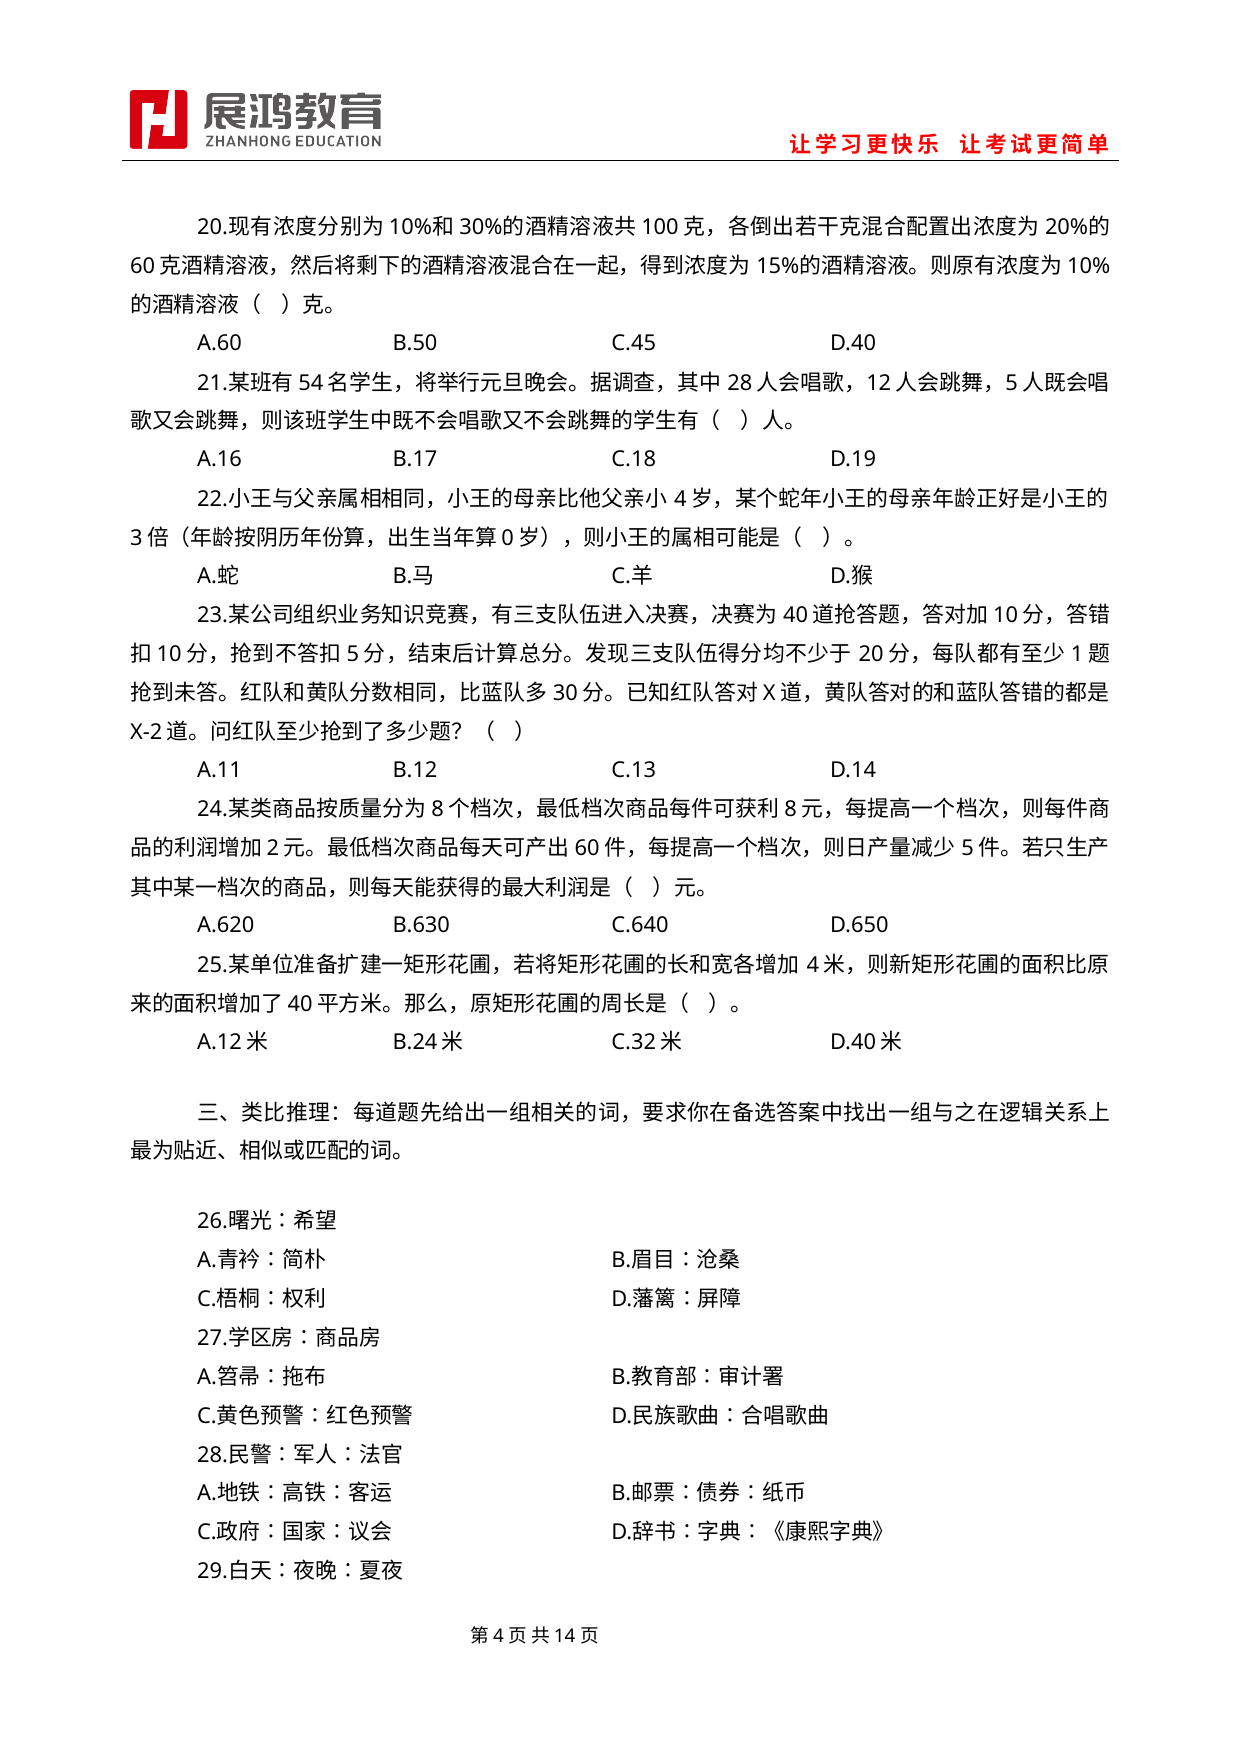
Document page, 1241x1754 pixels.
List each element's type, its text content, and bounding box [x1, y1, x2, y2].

text A.60 B.50 C.45 D.40 [130, 326, 1110, 358]
text A.620 B.630 C.640 D.650 [130, 908, 1110, 940]
text A.12米 B.24米 C.32米 D.40米 [130, 1024, 1110, 1057]
text 22.小王与父亲属相相同，小王的母亲比他父亲小4岁，某个蛇年小王的母亲年龄正好是小王的3倍（年龄按阴历年份算，出生当年算0岁），则小王的属相可能是（ ）。 [130, 480, 1110, 552]
subtitle 三、类比推理：每道题先给出一组相关的词，要求你在备选答案中找出一组与之在逻辑关系上最为贴近、相似或匹配的词。 [130, 1094, 1110, 1166]
text 29.白天∶夜晚∶夏夜 [130, 1553, 1110, 1585]
text A.11 B.12 C.13 D.14 [130, 753, 1110, 785]
text A.笤帚∶拖布 B.教育部∶审计署 [130, 1358, 1110, 1391]
text A.青衿∶简朴 B.眉目∶沧桑 [130, 1242, 1110, 1274]
text 24.某类商品按质量分为8个档次，最低档次商品每件可获利8元，每提高一个档次，则每件商品的利润增加2元。最低档次商品每天可产出60件，每提高一个档次，则日产量减少5件。若只生产其中某一档次的商品，则每天能获得的最大利润是（ ）元。 [130, 791, 1110, 902]
text 20.现有浓度分别为10%和30%的酒精溶液共100克，各倒出若干克混合配置出浓度为20%的60克酒精溶液，然后将剩下的酒精溶液混合在一起，得到浓度为15%的酒精溶液。则原有浓度为10%的酒精溶液（ ）克。 [130, 209, 1110, 319]
text 21.某班有54名学生，将举行元旦晚会。据调查，其中28人会唱歌，12人会跳舞，5人既会唱歌又会跳舞，则该班学生中既不会唱歌又不会跳舞的学生有（ ）人。 [130, 364, 1110, 436]
text 25.某单位准备扩建一矩形花圃，若将矩形花圃的长和宽各增加4米，则新矩形花圃的面积比原来的面积增加了40平方米。那么，原矩形花圃的周长是（ ）。 [130, 946, 1110, 1018]
text A.蛇 B.马 C.羊 D.猴 [130, 558, 1110, 591]
text A.16 B.17 C.18 D.19 [130, 442, 1110, 474]
text C.政府∶国家∶议会 D.辞书∶字典∶《康熙字典》 [130, 1514, 1110, 1546]
text C.梧桐∶权利 D.藩篱∶屏障 [130, 1281, 1110, 1313]
text 26.曙光∶希望 [130, 1203, 1110, 1236]
text 27.学区房∶商品房 [130, 1320, 1110, 1352]
text C.黄色预警∶红色预警 D.民族歌曲∶合唱歌曲 [130, 1397, 1110, 1430]
text 23.某公司组织业务知识竞赛，有三支队伍进入决赛，决赛为40道抢答题，答对加10分，答错扣10分，抢到不答扣5分，结束后计算总分。发现三支队伍得分均不少于20分，每队都有至少1题抢到未答。红队和黄队分数相同，比蓝队多30分。已知红队答对X道，黄队答对的和蓝队答错的都是X-2道。问红队至少抢到了多少题？（ ） [130, 597, 1110, 746]
text 28.民警∶军人∶法官 [130, 1436, 1110, 1469]
text A.地铁∶高铁∶客运 B.邮票∶债券∶纸币 [130, 1475, 1110, 1508]
picture [129, 90, 382, 149]
